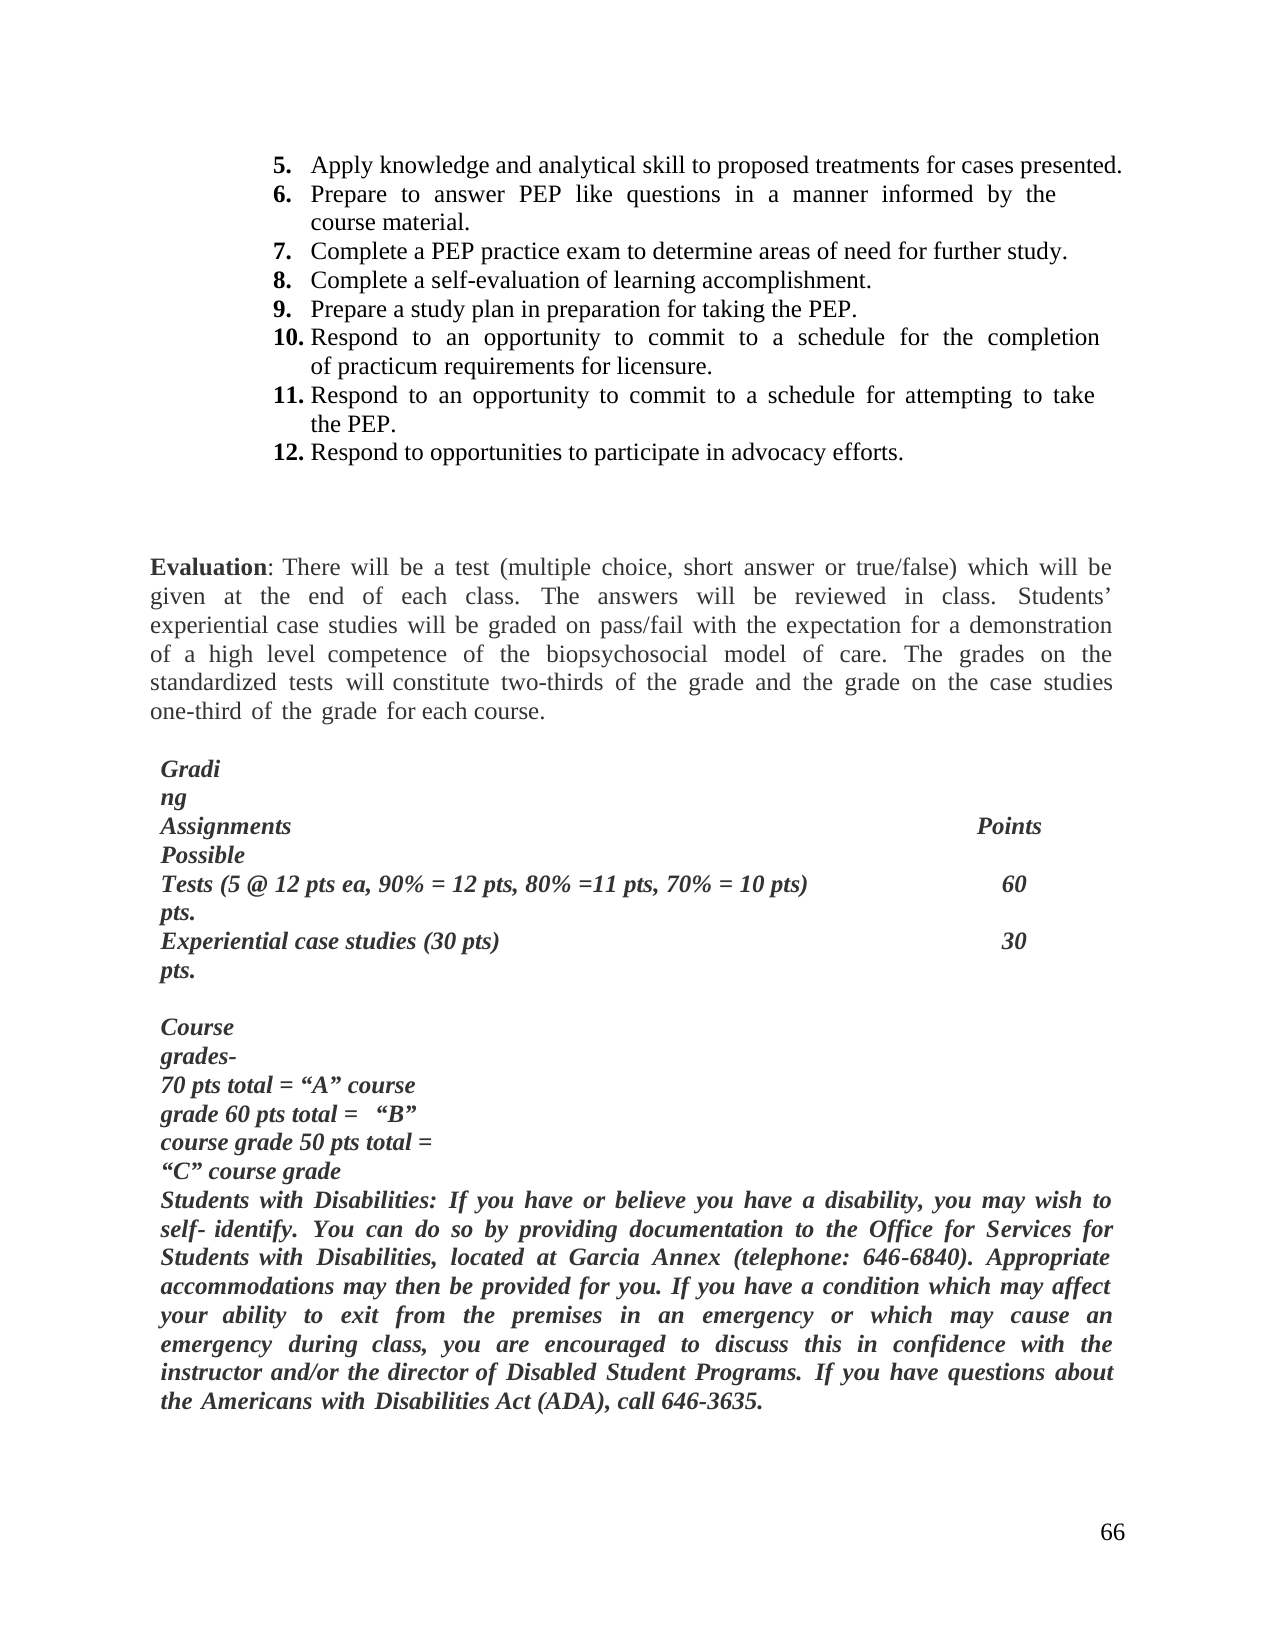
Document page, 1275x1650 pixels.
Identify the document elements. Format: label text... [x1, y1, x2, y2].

list Respond to an opportunity to commit to a schedule for the completion of practicum requirements for licensure. [273, 322, 1112, 380]
text 70 pts total = “A” course grade 60 pts total = “B” course grade 50 pts total = “C” course grade [160, 1070, 480, 1185]
list Apply knowledge and analytical skill to proposed treatments for cases presented. [273, 150, 1125, 179]
text Students with Disabilities: If you have or believe you have a disability, you may wish to self- identify. You can do so by providing documentation to the Office for Services for Students with Disabilities, located at Garcia Annex (telephone: 646-6840). Appropriate accommodations may then be provided for you. If you have a condition which may affect your ability to exit from the premises in an emergency or which may cause an emergency during class, you are encouraged to discuss this in confidence with the instructor and/or the director of Disabled Student Programs. If you have questions about the Americans with Disabilities Act (ADA), call 646-3635. [160, 1185, 1113, 1415]
text Experiential case studies (30 pts) 30 pts. [160, 926, 1029, 984]
list Respond to opportunities to participate in advocacy efforts. [273, 437, 1125, 466]
text Tests (5 @ 12 pts ea, 90% = 12 pts, 80% =11 pts, 70% = 10 pts) 60 pts. [160, 869, 1029, 926]
list Prepare to answer PEP like questions in a manner informed by the course material. [273, 179, 1112, 236]
text Assignments Points Possible [160, 811, 1044, 869]
text Evaluation: There will be a test (multiple choice, short answer or true/false) which will be given at the end of each class. The answers will be reviewed in class. Students’ experiential case studies will be graded on pass/fail with the expectation for a demonstration of a high level competence of the biopsychosocial model of care. The grades on the standardized tests will constitute two-thirds of the grade and the grade on the case studies one-third of the grade for each course. [150, 552, 1113, 725]
list Complete a self-evaluation of learning accomplishment. [273, 265, 1125, 294]
text Grading [160, 754, 224, 811]
text Course grades- [160, 1012, 294, 1070]
list Prepare a study plan in preparation for taking the PEP. [273, 294, 1125, 322]
list Respond to an opportunity to commit to a schedule for attempting to take the PEP. [273, 380, 1112, 437]
list Complete a PEP practice exam to determine areas of need for further study. [273, 236, 1125, 265]
